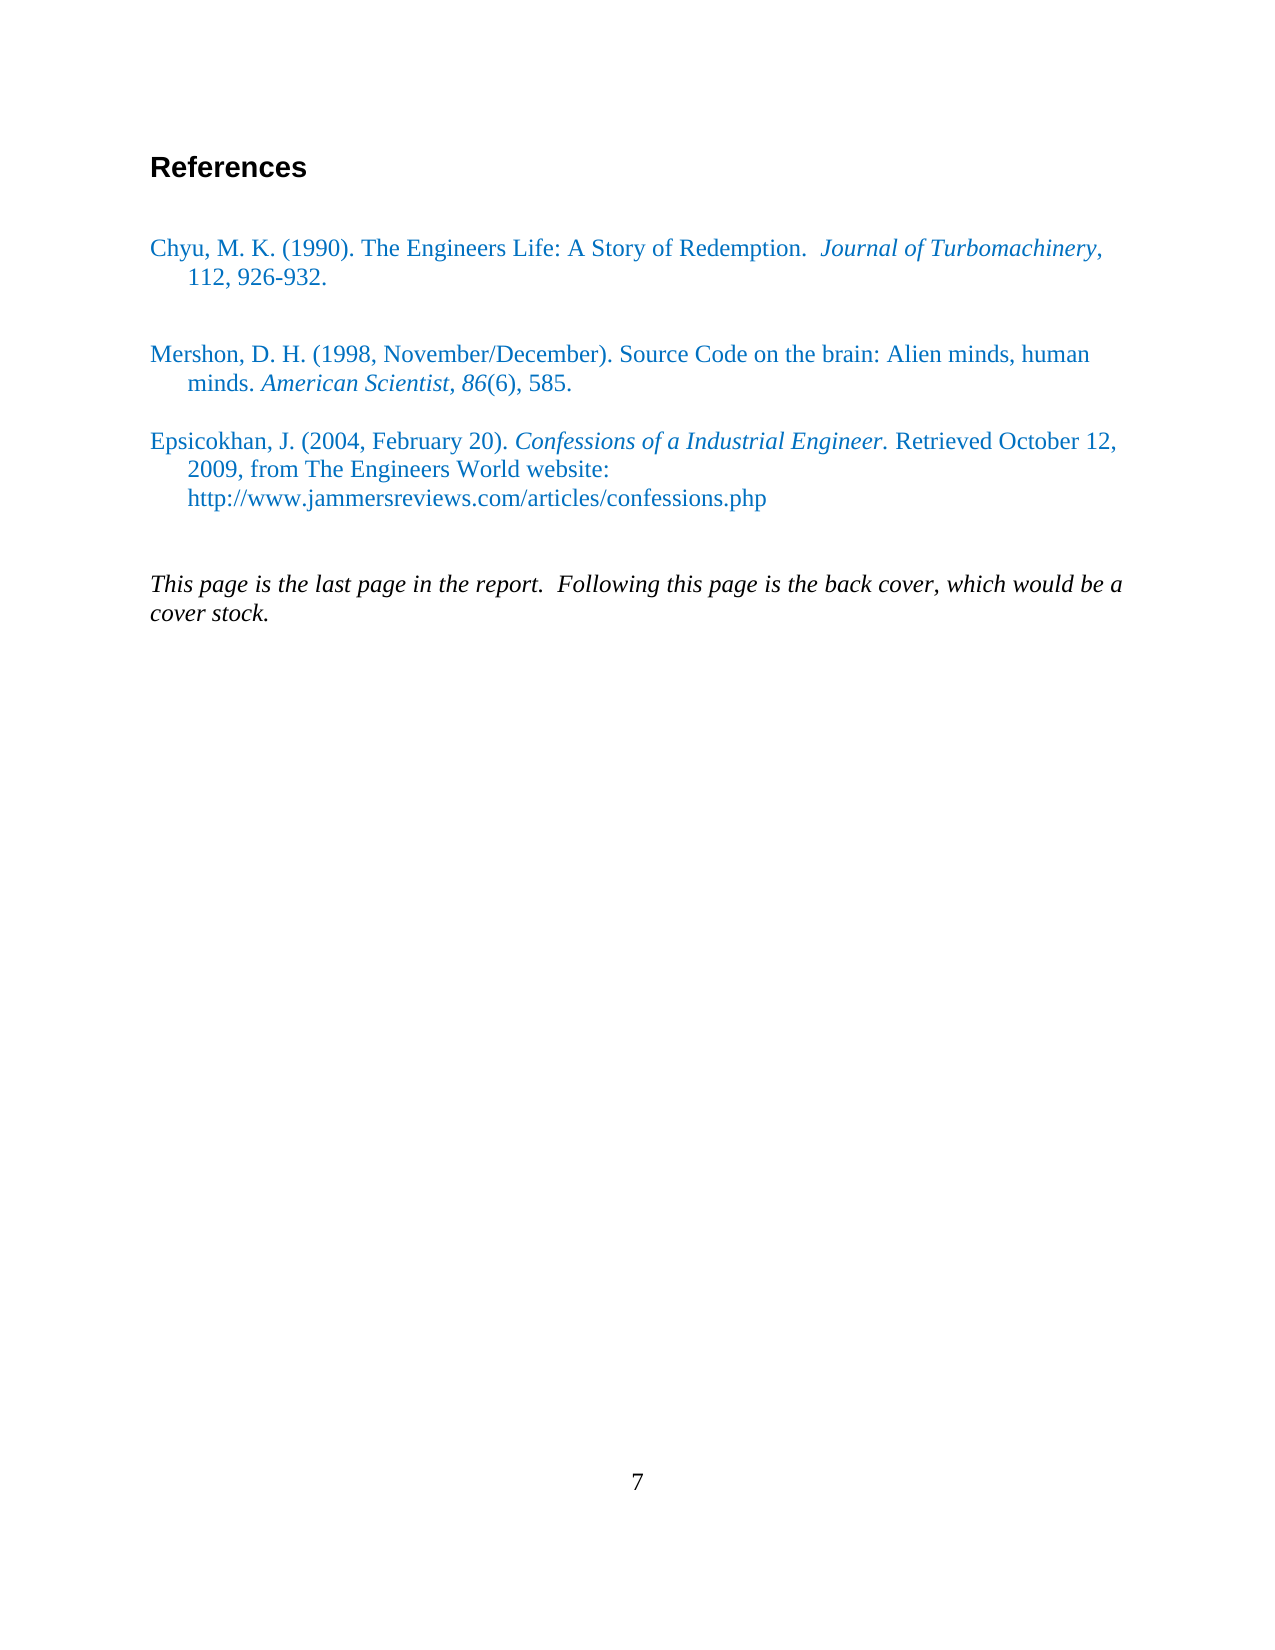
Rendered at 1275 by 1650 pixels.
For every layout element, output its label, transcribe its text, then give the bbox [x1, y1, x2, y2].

text 7 [150, 1467, 1125, 1496]
text minds. American Scientist, 86(6), 585. [150, 368, 1125, 397]
text References [150, 150, 1125, 183]
text Mershon, D. H. (1998, November/December). Source Code on the brain: Alien minds, human [150, 339, 1125, 368]
text This page is the last page in the report. Following this page is the back cover, which would be a cover stock. [150, 569, 1125, 627]
text Chyu, M. K. (1990). The Engineers Life: A Story of Redemption. Journal of Turbomachinery, 112, 926-932. [150, 233, 1125, 319]
text Epsicokhan, J. (2004, February 20). Confessions of a Industrial Engineer. Retrieved October 12, 2009, from The Engineers World website: http://www.jammersreviews.com/articles/confessions.php [150, 426, 1125, 512]
